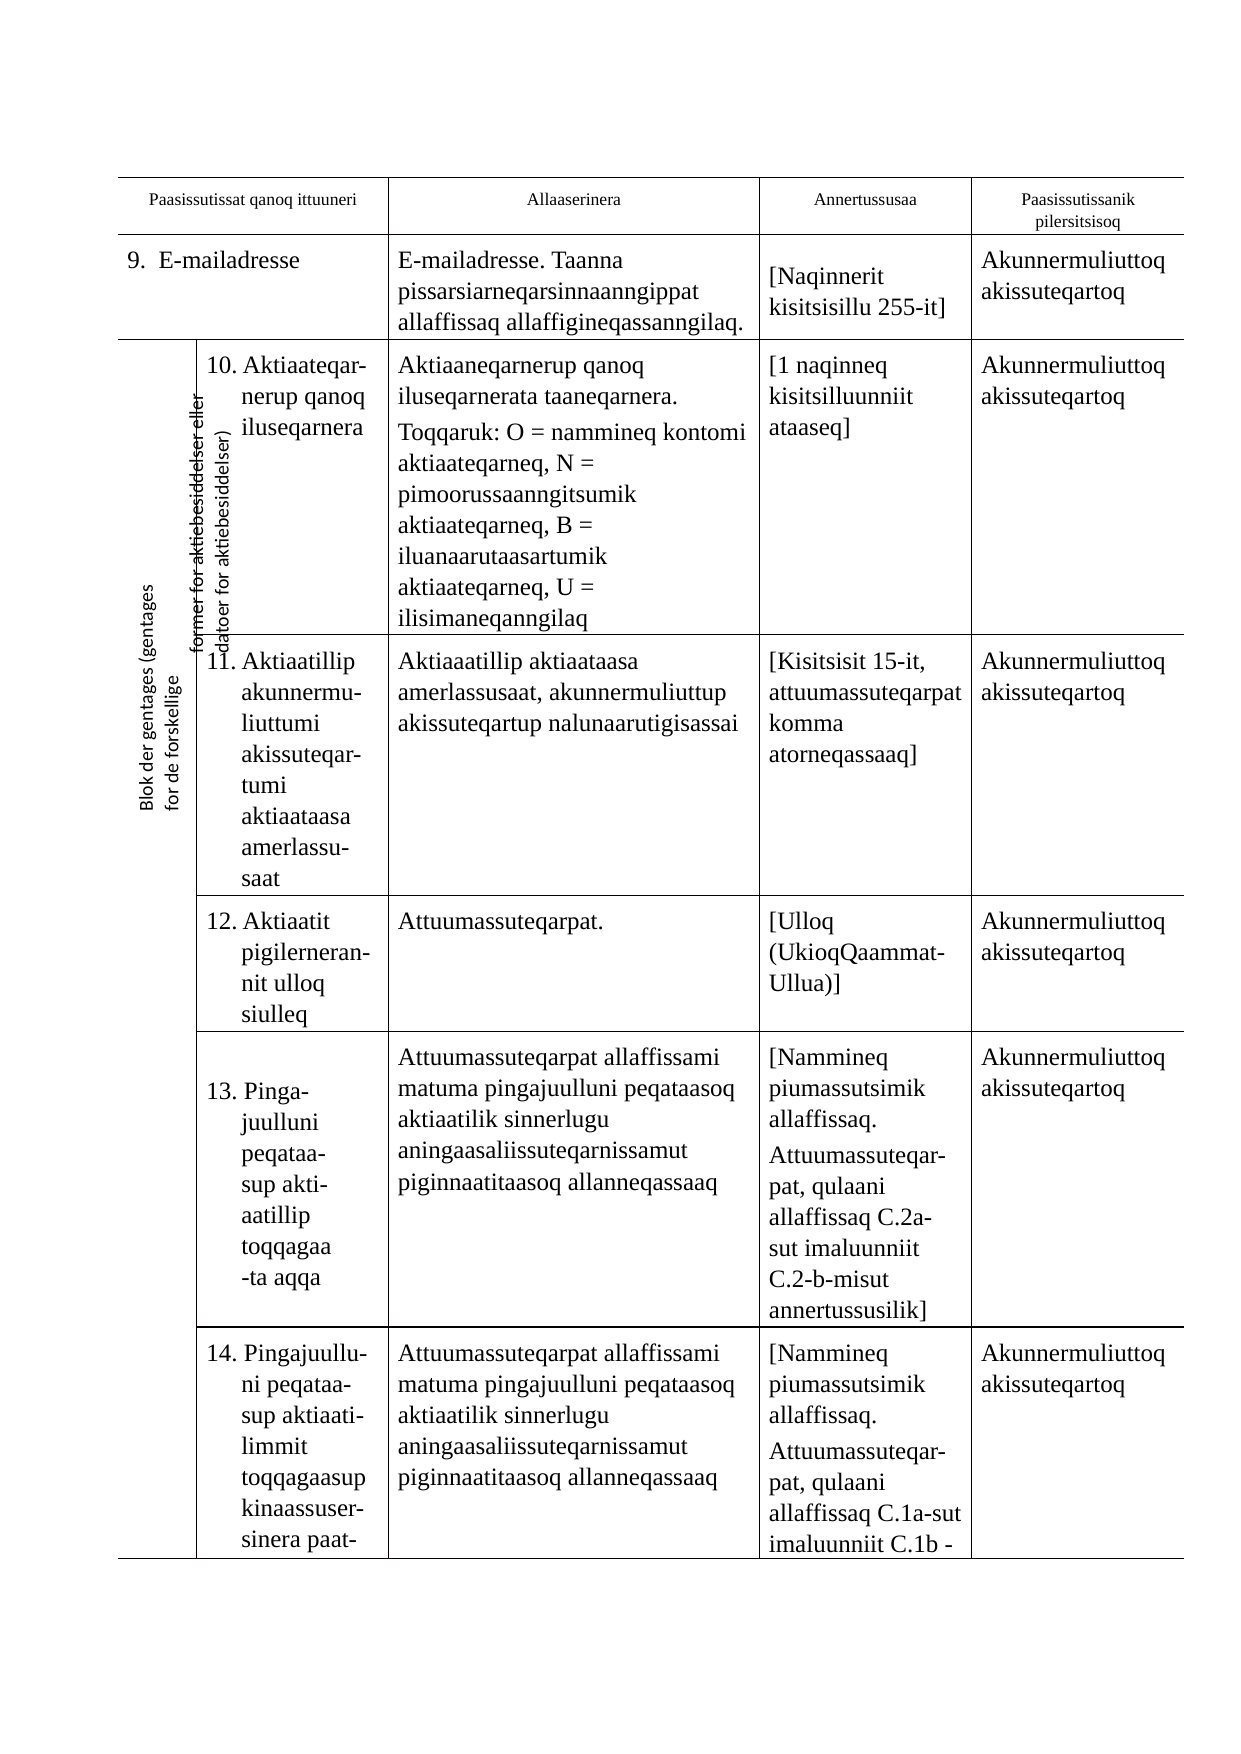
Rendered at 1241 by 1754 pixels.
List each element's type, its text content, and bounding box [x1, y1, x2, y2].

table_cell Attuumassuteqarpat. [389, 896, 759, 1031]
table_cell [760, 1328, 971, 1558]
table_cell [197, 1328, 388, 1558]
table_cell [389, 1328, 759, 1558]
table_header Paasissutissanik pilersitsisoq [972, 178, 1184, 233]
table_cell Attuumassuteqarpat allaffissami matuma pingajuulluni peqataasoq aktiaatilik sinnerlugu aningaasaliissuteqarnissamut piginnaatitaasoq allanneqassaaq [389, 1032, 759, 1326]
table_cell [972, 1328, 1184, 1558]
table_cell 10. Aktiaateqar-nerup qanoq iluseqarnera [197, 340, 388, 634]
table_cell Akunnermuliuttoq akissuteqartoq [972, 896, 1184, 1031]
table_cell Akunnermuliuttoq akissuteqartoq [972, 340, 1184, 634]
table_cell [118, 340, 196, 1558]
table_cell Aktiaaatillip aktiaataasa amerlassusaat, akunnermuliuttup akissuteqartup nalunaarutigisassai [389, 635, 759, 894]
table_cell [1 naqinneq kisitsilluunniit ataaseq] [760, 340, 971, 634]
table_cell [Ulloq (UkioqQaammat-Ullua)] [760, 896, 971, 1031]
table_header Annertussusaa [760, 178, 971, 233]
table_cell Akunnermuliuttoq akissuteqartoq [972, 635, 1184, 894]
table_cell Akunnermuliuttoq akissuteqartoq [972, 235, 1184, 338]
table_header Allaaserinera [389, 178, 759, 233]
table_cell [Nammineq piumassutsimik allaffissaq. Attuumassuteqar-pat, qulaani allaffissaq C.2a-sut imaluunniit C.2-b-misut annertussusilik] [760, 1032, 971, 1326]
table_cell [Naqinnerit kisitsisillu 255-it] [760, 235, 971, 338]
table_cell 12. Aktiaatit pigilerneran-nit ulloq siulleq [197, 896, 388, 1031]
table_cell Aktiaaneqarnerup qanoq iluseqarnerata taaneqarnera. Toqqaruk: O = nammineq kontomi aktiaateqarneq, N = pimoorussaanngitsumik aktiaateqarneq, B = iluanaarutaasartumik aktiaateqarneq, U = ilisimaneqanngilaq [389, 340, 759, 634]
table_cell 11. Aktiaatillip akunnermu-liuttumi akissuteqar-tumi aktiaataasa amerlassu-saat [197, 635, 388, 894]
table_cell [Kisitsisit 15-it, attuumassuteqarpat komma atorneqassaaq] [760, 635, 971, 894]
table_header Paasissutissat qanoq ittuuneri [118, 178, 388, 233]
table_cell 13. Pinga-juulluni peqataa-sup akti-aatillip toqqagaa-ta aqqa [197, 1032, 388, 1326]
table_cell Akunnermuliuttoq akissuteqartoq [972, 1032, 1184, 1326]
table_cell 9. E-mailadresse [118, 235, 388, 338]
table_cell E-mailadresse. Taanna pissarsiarneqarsinnaanngippat allaffissaq allaffigineqassanngilaq. [389, 235, 759, 338]
